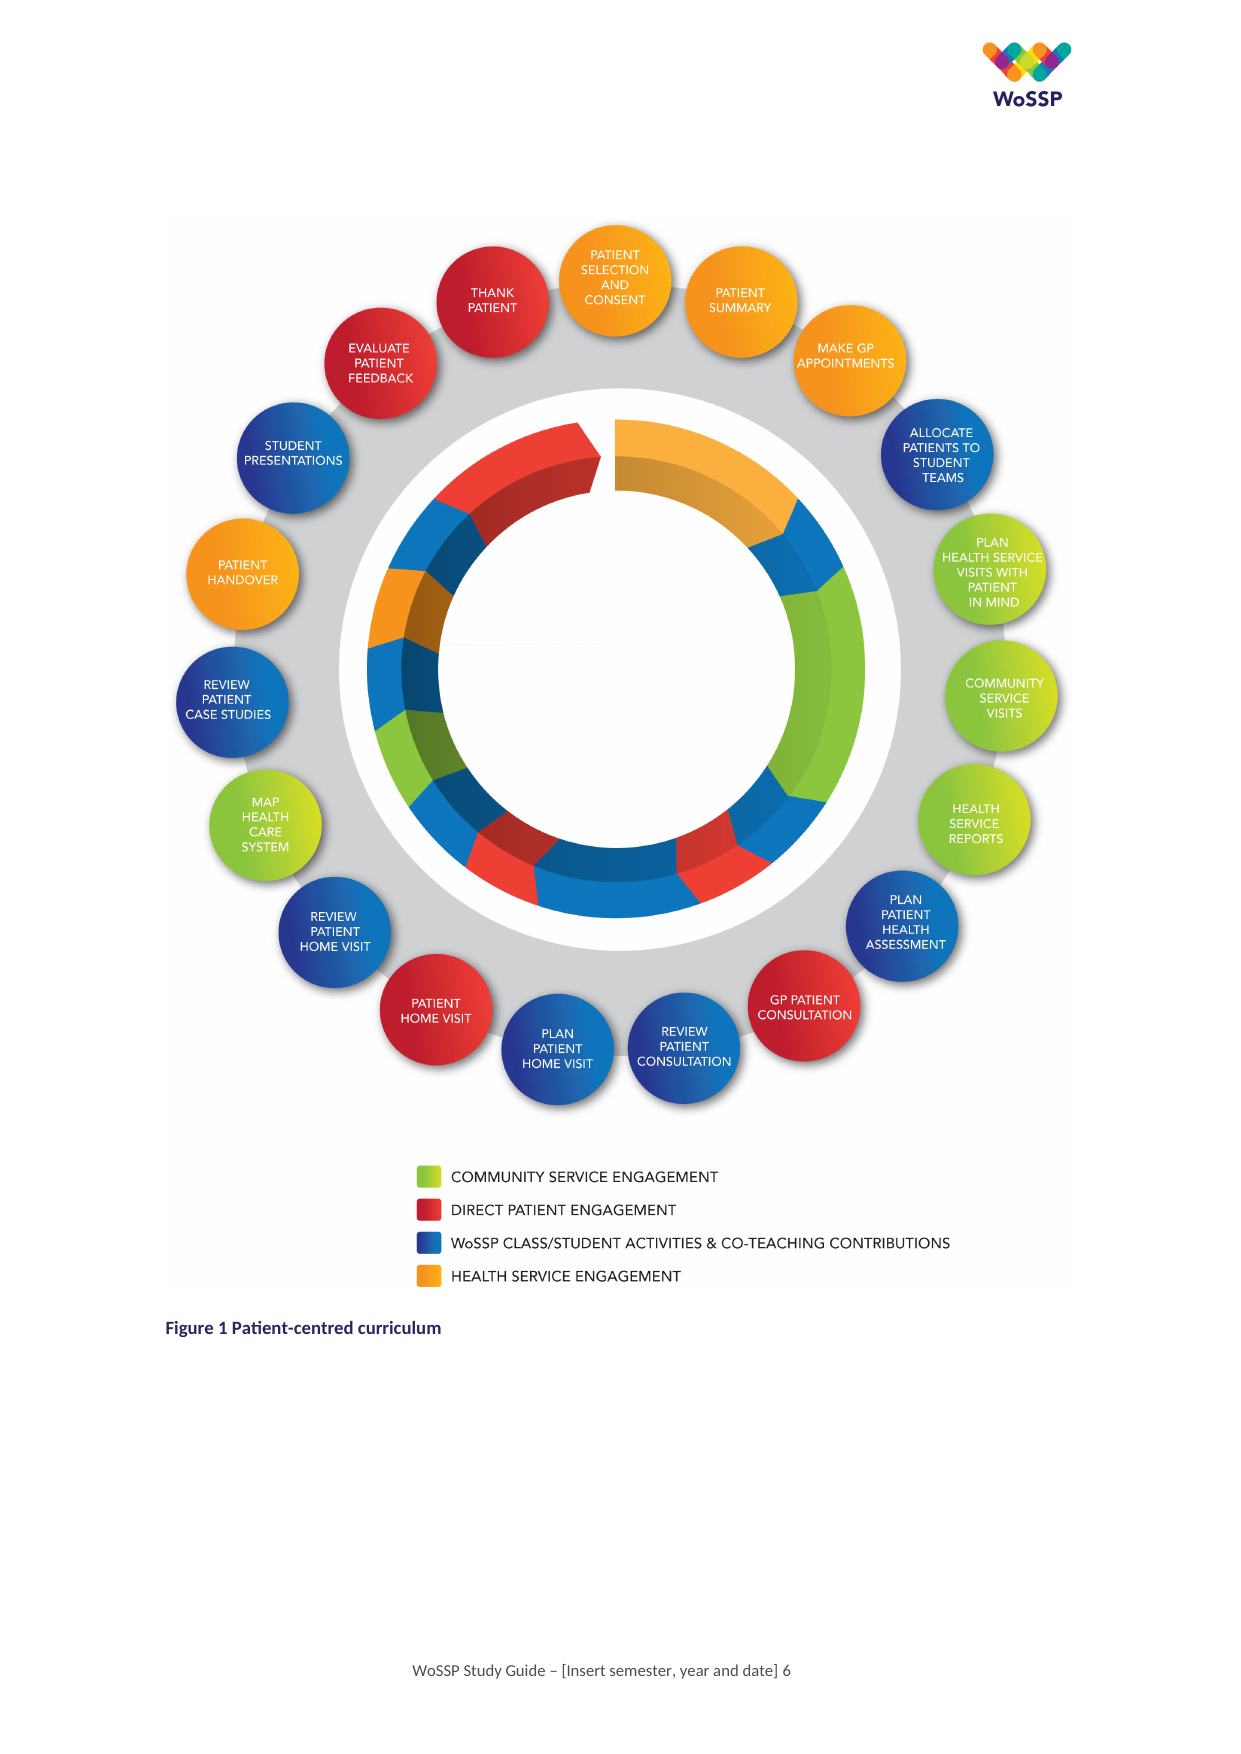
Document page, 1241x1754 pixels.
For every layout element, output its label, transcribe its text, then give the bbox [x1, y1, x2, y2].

picture [165, 214, 1075, 1288]
picture [978, 35, 1075, 114]
text Figure 1 Patient-centred curriculum [165, 1316, 1075, 1339]
